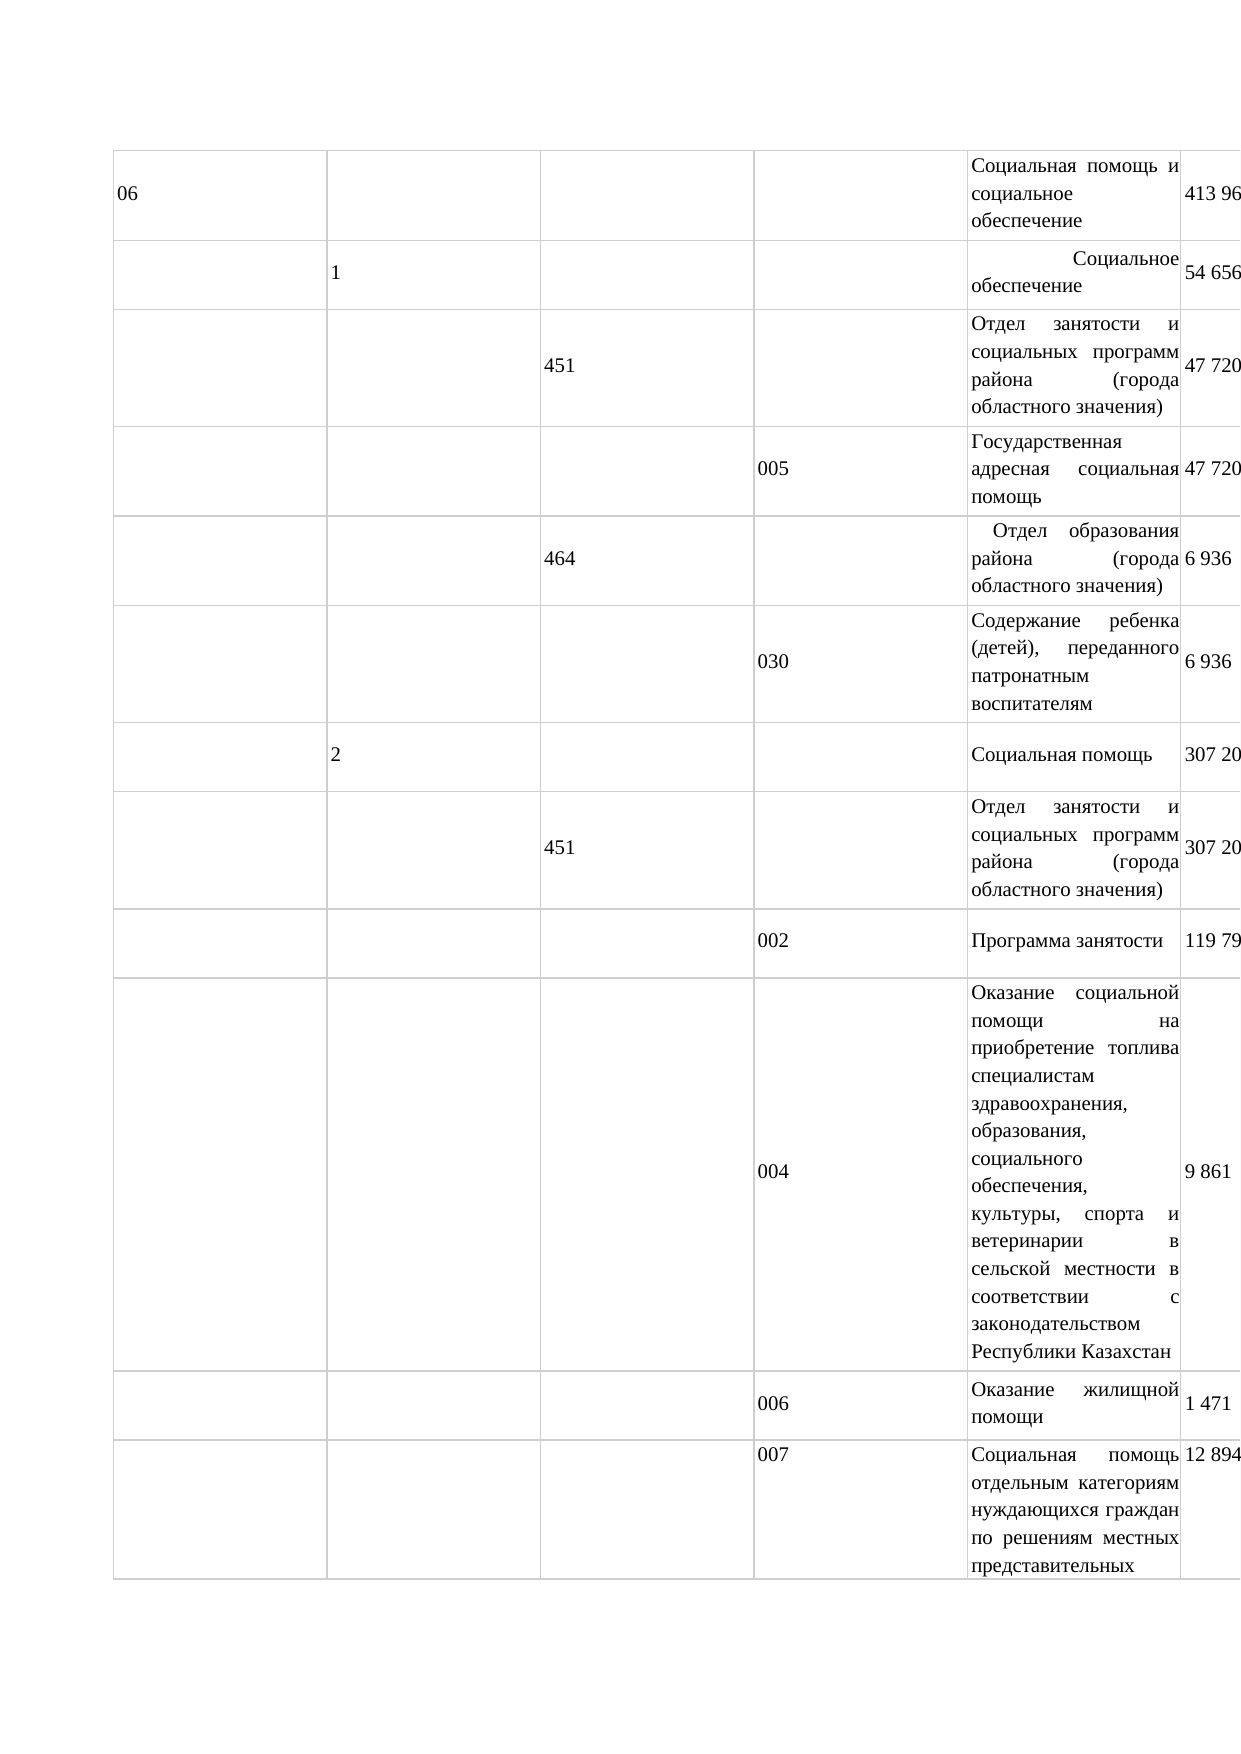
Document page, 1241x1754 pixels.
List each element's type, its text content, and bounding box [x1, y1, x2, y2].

table_cell [541, 723, 753, 791]
table_cell [328, 606, 540, 722]
table_cell [114, 1441, 326, 1578]
table_cell 413 963 [1181, 151, 1240, 239]
table_cell [114, 427, 326, 515]
table_cell Отдел занятости и социальных программ района (города областного значения) [968, 792, 1180, 908]
table_cell 54 656 [1181, 241, 1240, 308]
table_cell 464 [541, 517, 753, 605]
table_cell Оказание социальной помощи на приобретение топлива специалистам здравоохранения, образования, социального обеспечения, культуры, спорта и ветеринарии в сельской местности в соответствии с законодательством Республики Казахстан [968, 979, 1180, 1370]
table_cell [541, 427, 753, 515]
table_cell [328, 979, 540, 1370]
table_cell 12 894 [1181, 1441, 1240, 1578]
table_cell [968, 1441, 1180, 1578]
table_cell 005 [755, 427, 967, 515]
table_cell [541, 1441, 753, 1578]
table_cell 6 936 [1181, 606, 1240, 722]
table_cell 6 936 [1181, 517, 1240, 605]
table_cell [328, 910, 540, 977]
table_cell 1 [328, 241, 540, 308]
table_cell [114, 792, 326, 908]
table_cell Отдел образования района (города областного значения) [968, 517, 1180, 605]
table_cell Содержание ребенка (детей), переданного патронатным воспитателям [968, 606, 1180, 722]
table_cell Социальная помощь [968, 723, 1180, 791]
table_cell Социальная помощь и социальное обеспечение [968, 151, 1180, 239]
table_cell 1 471 [1181, 1372, 1240, 1439]
table_cell [755, 241, 967, 308]
table_cell [541, 241, 753, 308]
table_cell [541, 979, 753, 1370]
table_cell Оказание жилищной помощи [968, 1372, 1180, 1439]
table_cell [114, 1372, 326, 1439]
table_cell Государственная адресная социальная помощь [968, 427, 1180, 515]
table_cell [541, 910, 753, 977]
table_cell [328, 151, 540, 239]
table_cell 47 720 [1181, 310, 1240, 426]
table_cell [114, 241, 326, 308]
table_cell 47 720 [1181, 427, 1240, 515]
table_cell 119 792 [1181, 910, 1240, 977]
table_cell [328, 310, 540, 426]
table_cell [114, 606, 326, 722]
table_cell 307 207 [1181, 792, 1240, 908]
table_cell [755, 151, 967, 239]
table_cell 002 [755, 910, 967, 977]
table_cell [755, 517, 967, 605]
table_cell 006 [755, 1372, 967, 1439]
table_cell [328, 1441, 540, 1578]
table_cell [755, 310, 967, 426]
table_cell 007 [755, 1441, 967, 1578]
table_cell Социальное обеспечение [968, 241, 1180, 308]
table_cell [328, 1372, 540, 1439]
table_cell [114, 723, 326, 791]
table_cell 307 207 [1181, 723, 1240, 791]
table_cell 451 [541, 792, 753, 908]
table_cell [755, 792, 967, 908]
table_cell [328, 427, 540, 515]
table_cell [114, 979, 326, 1370]
table_cell [328, 792, 540, 908]
table_cell [114, 310, 326, 426]
table_cell [328, 517, 540, 605]
table_cell [114, 517, 326, 605]
table_cell 451 [541, 310, 753, 426]
table_cell [755, 723, 967, 791]
table_cell 2 [328, 723, 540, 791]
table_cell 030 [755, 606, 967, 722]
table_cell Программа занятости [968, 910, 1180, 977]
table_cell Отдел занятости и социальных программ района (города областного значения) [968, 310, 1180, 426]
table_cell [541, 606, 753, 722]
table_cell 9 861 [1181, 979, 1240, 1370]
table_cell [114, 910, 326, 977]
table_cell [541, 1372, 753, 1439]
table_cell 004 [755, 979, 967, 1370]
table_cell [541, 151, 753, 239]
table_cell 06 [114, 151, 326, 239]
